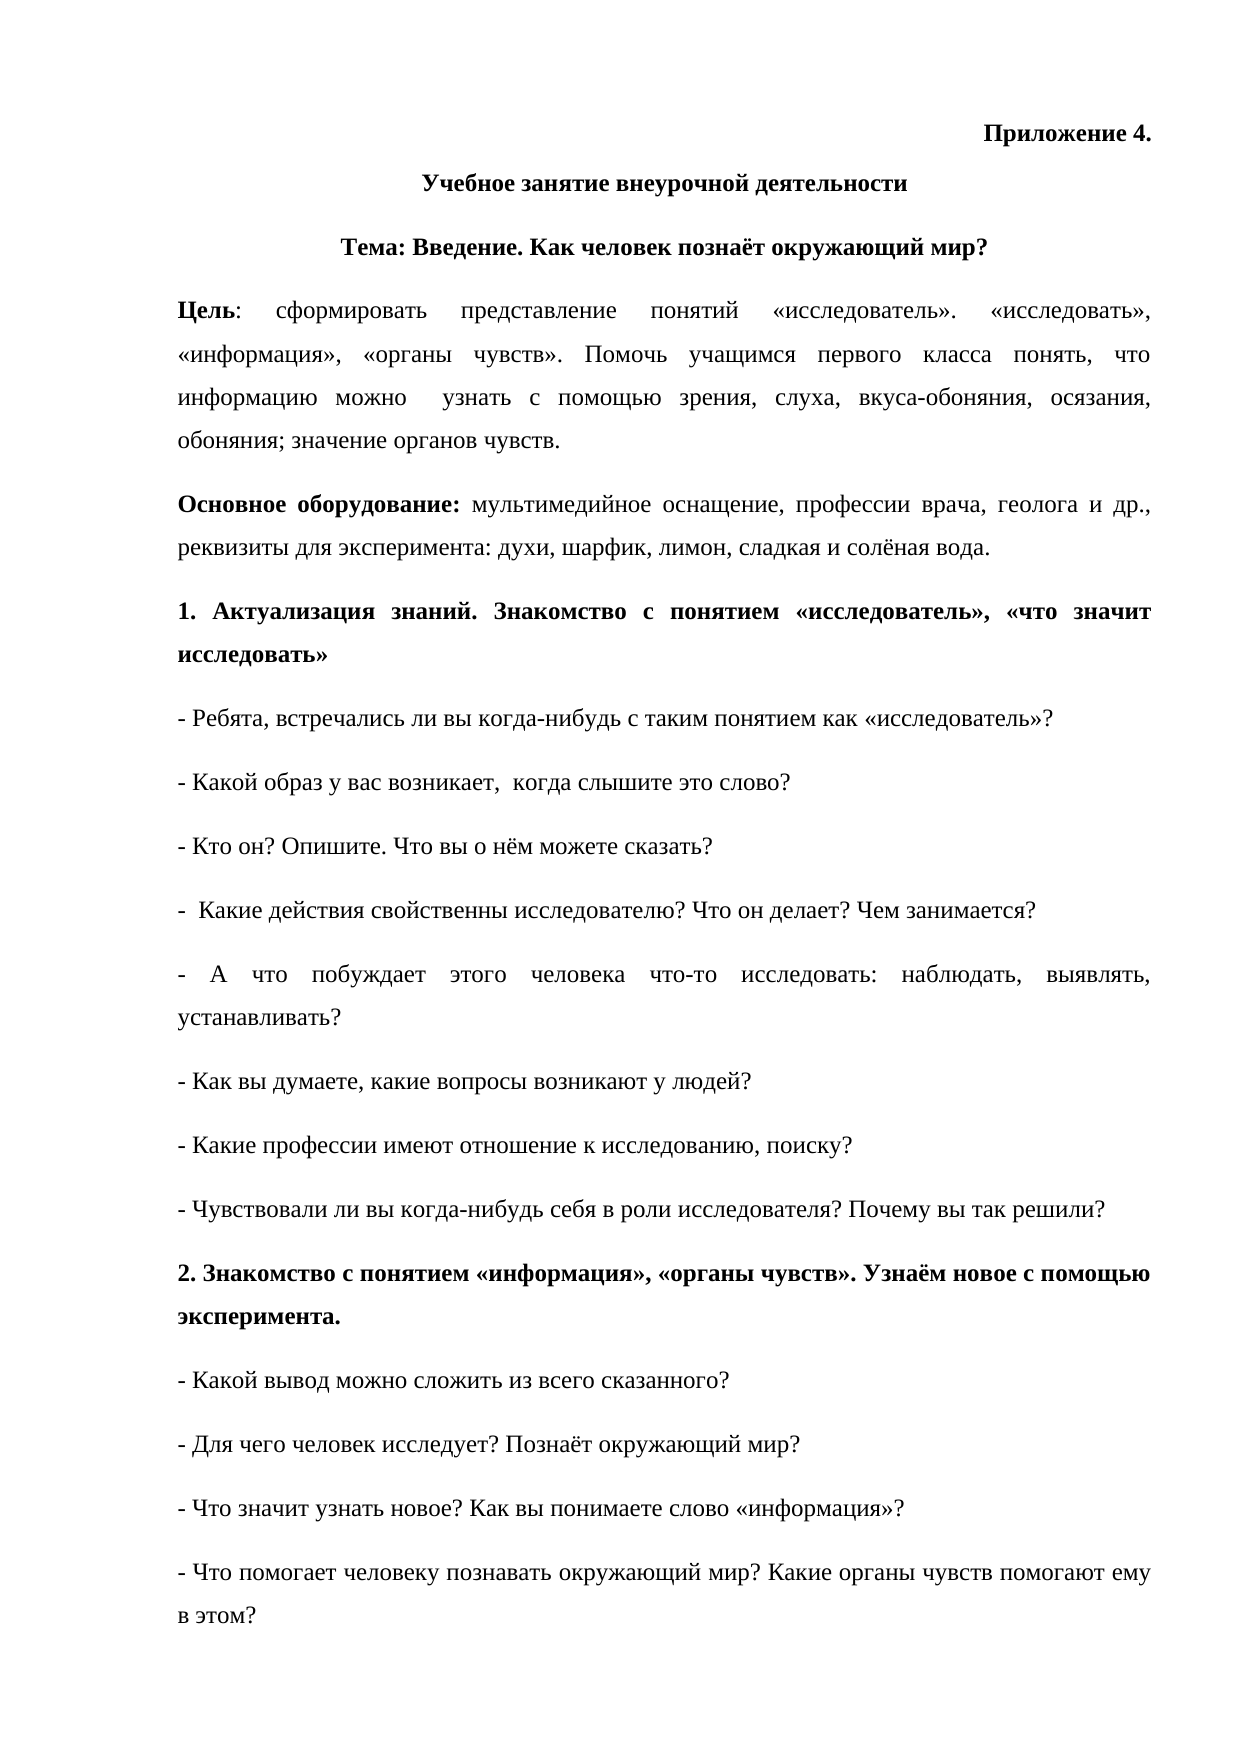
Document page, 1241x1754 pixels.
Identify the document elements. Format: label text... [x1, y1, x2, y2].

text - Для чего человек исследует? Познаёт окружающий мир? [177, 1429, 1152, 1458]
text 2. Знакомство с понятием «информация», «органы чувств». Узнаём новое с помощью эксперимента. [177, 1258, 1152, 1330]
text Учебное занятие внеурочной деятельности [177, 168, 1152, 196]
text Тема: Введение. Как человек познаёт окружающий мир? [177, 232, 1152, 260]
text - Что значит узнать новое? Как вы понимаете слово «информация»? [177, 1493, 1152, 1522]
text Основное оборудование: мультимедийное оснащение, профессии врача, геолога и др., реквизиты для эксперимента: духи, шарфик, лимон, сладкая и солёная вода. [177, 489, 1152, 561]
text Приложение 4. [177, 118, 1152, 147]
text 1. Актуализация знаний. Знакомство с понятием «исследователь», «что значит исследовать» [177, 596, 1152, 668]
text - Что помогает человеку познавать окружающий мир? Какие органы чувств помогают ему в этом? [177, 1557, 1152, 1629]
text - Какой вывод можно сложить из всего сказанного? [177, 1365, 1152, 1394]
text - Какие действия свойственны исследователю? Что он делает? Чем занимается? [177, 895, 1152, 924]
text - Как вы думаете, какие вопросы возникают у людей? [177, 1066, 1152, 1095]
text - Чувствовали ли вы когда-нибудь себя в роли исследователя? Почему вы так решили? [177, 1194, 1152, 1223]
text - Кто он? Опишите. Что вы о нём можете сказать? [177, 831, 1152, 860]
text - Какой образ у вас возникает, когда слышите это слово? [177, 767, 1152, 796]
text - Какие профессии имеют отношение к исследованию, поиску? [177, 1130, 1152, 1159]
text Цель: сформировать представление понятий «исследователь». «исследовать», «информация», «органы чувств». Помочь учащимся первого класса понять, что информацию можно узнать с помощью зрения, слуха, вкуса-обоняния, осязания, обоняния; значение органов чувств. [177, 296, 1152, 454]
text - А что побуждает этого человека что-то исследовать: наблюдать, выявлять, устанавливать? [177, 959, 1152, 1031]
text - Ребята, встречались ли вы когда-нибудь с таким понятием как «исследователь»? [177, 703, 1152, 732]
